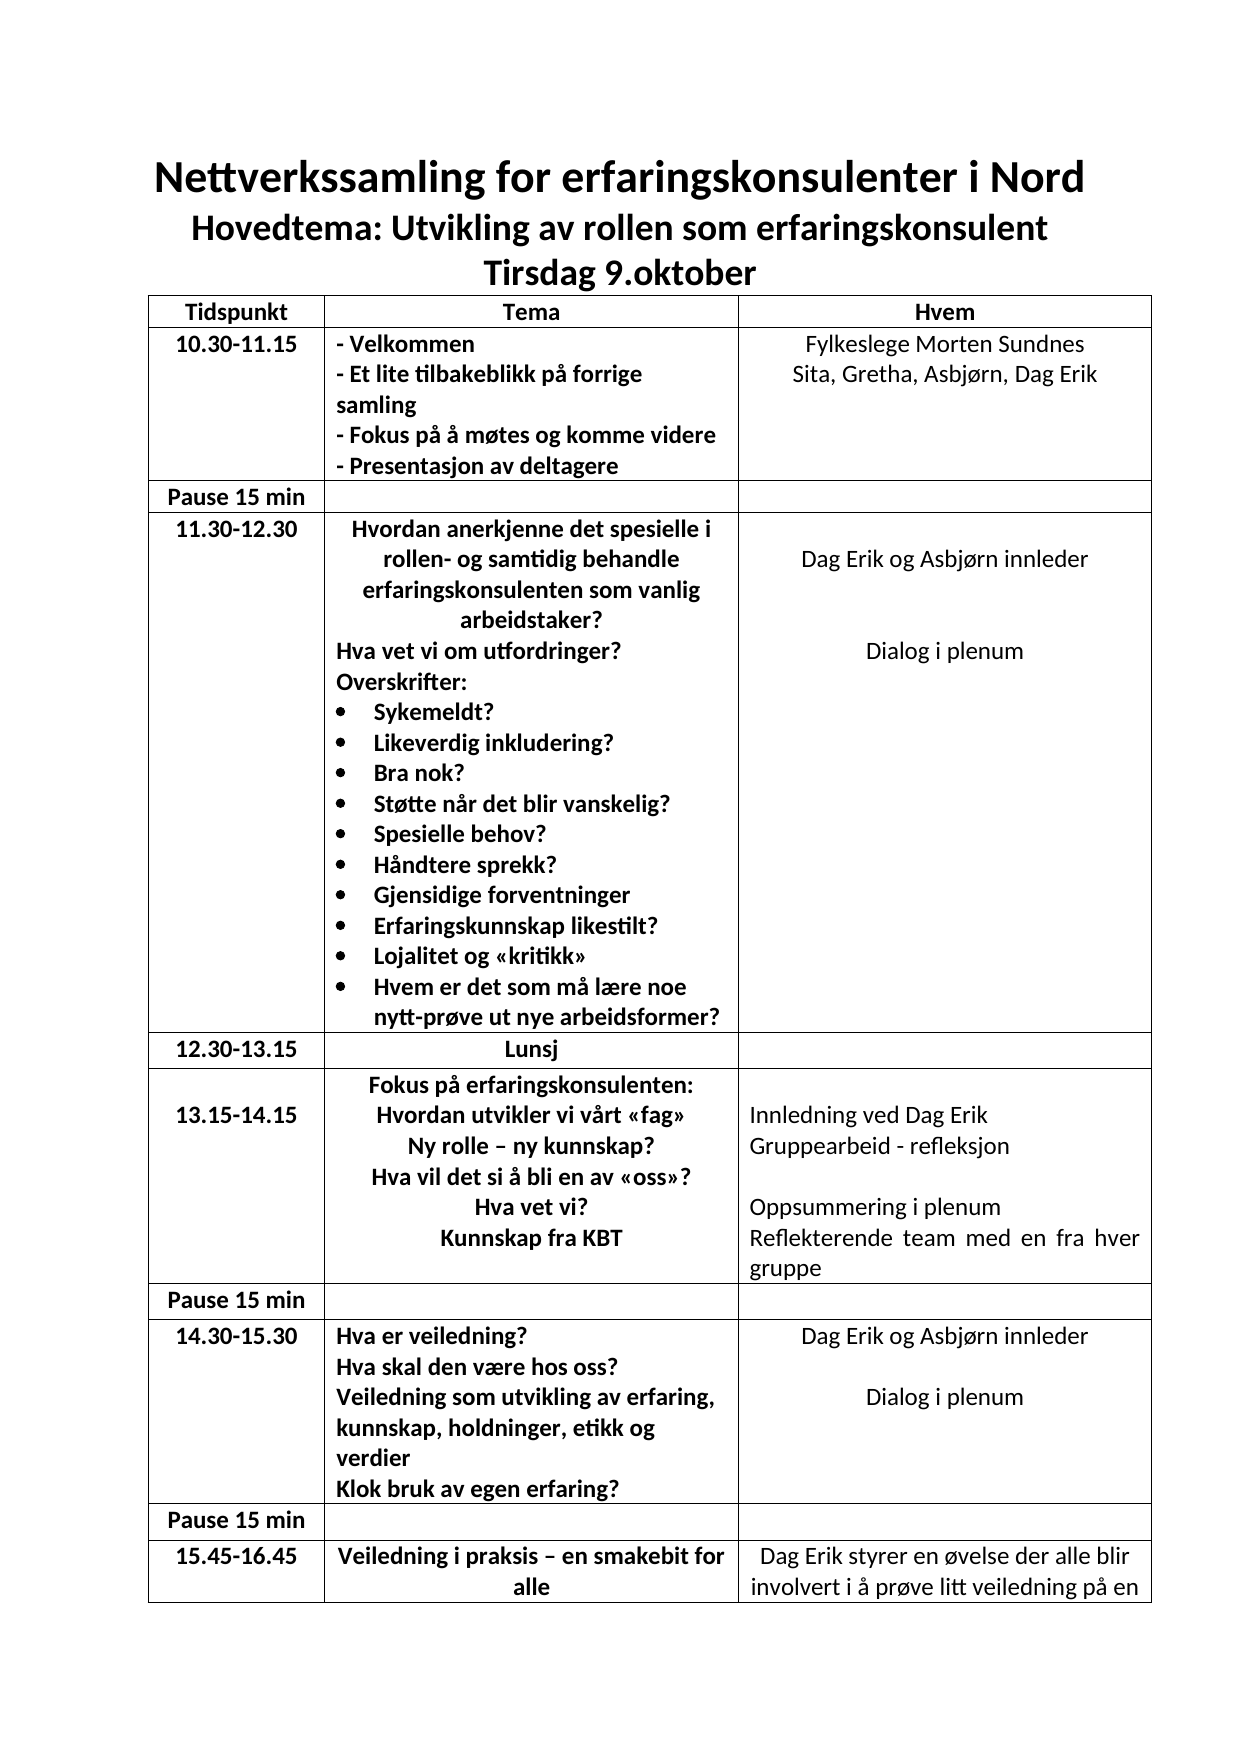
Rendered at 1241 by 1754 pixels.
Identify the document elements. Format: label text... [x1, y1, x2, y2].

table_cell 15.45-16.45 [149, 1541, 324, 1602]
table_cell Pause 15 min [149, 1284, 324, 1319]
text Nettverkssamling for erfaringskonsulenter i Nord [148, 148, 1093, 203]
table_cell 12.30-13.15 [149, 1033, 324, 1068]
table_cell Innledning ved Dag Erik Gruppearbeid - refleksjon Oppsummering i plenum Reflekterende team med en fra hver gruppe [739, 1069, 1151, 1283]
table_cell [739, 1541, 1151, 1602]
table_cell 10.30-11.15 [149, 328, 324, 480]
table_header Hvem [739, 296, 1151, 327]
table_cell [739, 1504, 1151, 1539]
table_cell 14.30-15.30 [149, 1320, 324, 1503]
table_cell Lunsj [325, 1033, 738, 1068]
table_cell Hva er veiledning? Hva skal den være hos oss? Veiledning som utvikling av erfaring, kunnskap, holdninger, etikk og verdier Klok bruk av egen erfaring? [325, 1320, 738, 1503]
table_cell - Velkommen - Et lite tilbakeblikk på forrige samling - Fokus på å møtes og komme videre - Presentasjon av deltagere [325, 328, 738, 480]
table_cell Fylkeslege Morten Sundnes Sita, Gretha, Asbjørn, Dag Erik [739, 328, 1151, 480]
table_cell [325, 1284, 738, 1319]
table_header Tidspunkt [149, 296, 324, 327]
table_cell 11.30-12.30 [149, 513, 324, 1032]
table_cell [739, 481, 1151, 512]
table_cell Pause 15 min [149, 481, 324, 512]
text Hovedtema: Utvikling av rollen som erfaringskonsulent [148, 203, 1093, 249]
table_cell [739, 1284, 1151, 1319]
table_cell [325, 1504, 738, 1539]
table_cell [739, 1033, 1151, 1068]
table_cell Dag Erik og Asbjørn innleder Dialog i plenum [739, 1320, 1151, 1503]
text Tirsdag 9.oktober [148, 249, 1093, 295]
table_cell Hvordan anerkjenne det spesielle i rollen- og samtidig behandle erfaringskonsulenten som vanlig arbeidstaker? Hva vet vi om utfordringer? Overskrifter: Sykemeldt? Likeverdig inkludering? Bra nok? Støtte når det blir vanskelig? Spesielle behov? Håndtere sprekk? Gjensidige forventninger Erfaringskunnskap likestilt? Lojalitet og «kritikk» Hvem er det som må lære noe nytt-prøve ut nye arbeidsformer? [325, 513, 738, 1032]
table_header Tema [325, 296, 738, 327]
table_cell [325, 1541, 738, 1602]
table_cell Pause 15 min [149, 1504, 324, 1539]
table_cell Fokus på erfaringskonsulenten: Hvordan utvikler vi vårt «fag» Ny rolle – ny kunnskap? Hva vil det si å bli en av «oss»? Hva vet vi? Kunnskap fra KBT [325, 1069, 738, 1283]
table_cell Dag Erik og Asbjørn innleder Dialog i plenum [739, 513, 1151, 1032]
table_cell 13.15-14.15 [149, 1069, 324, 1283]
table_cell [325, 481, 738, 512]
